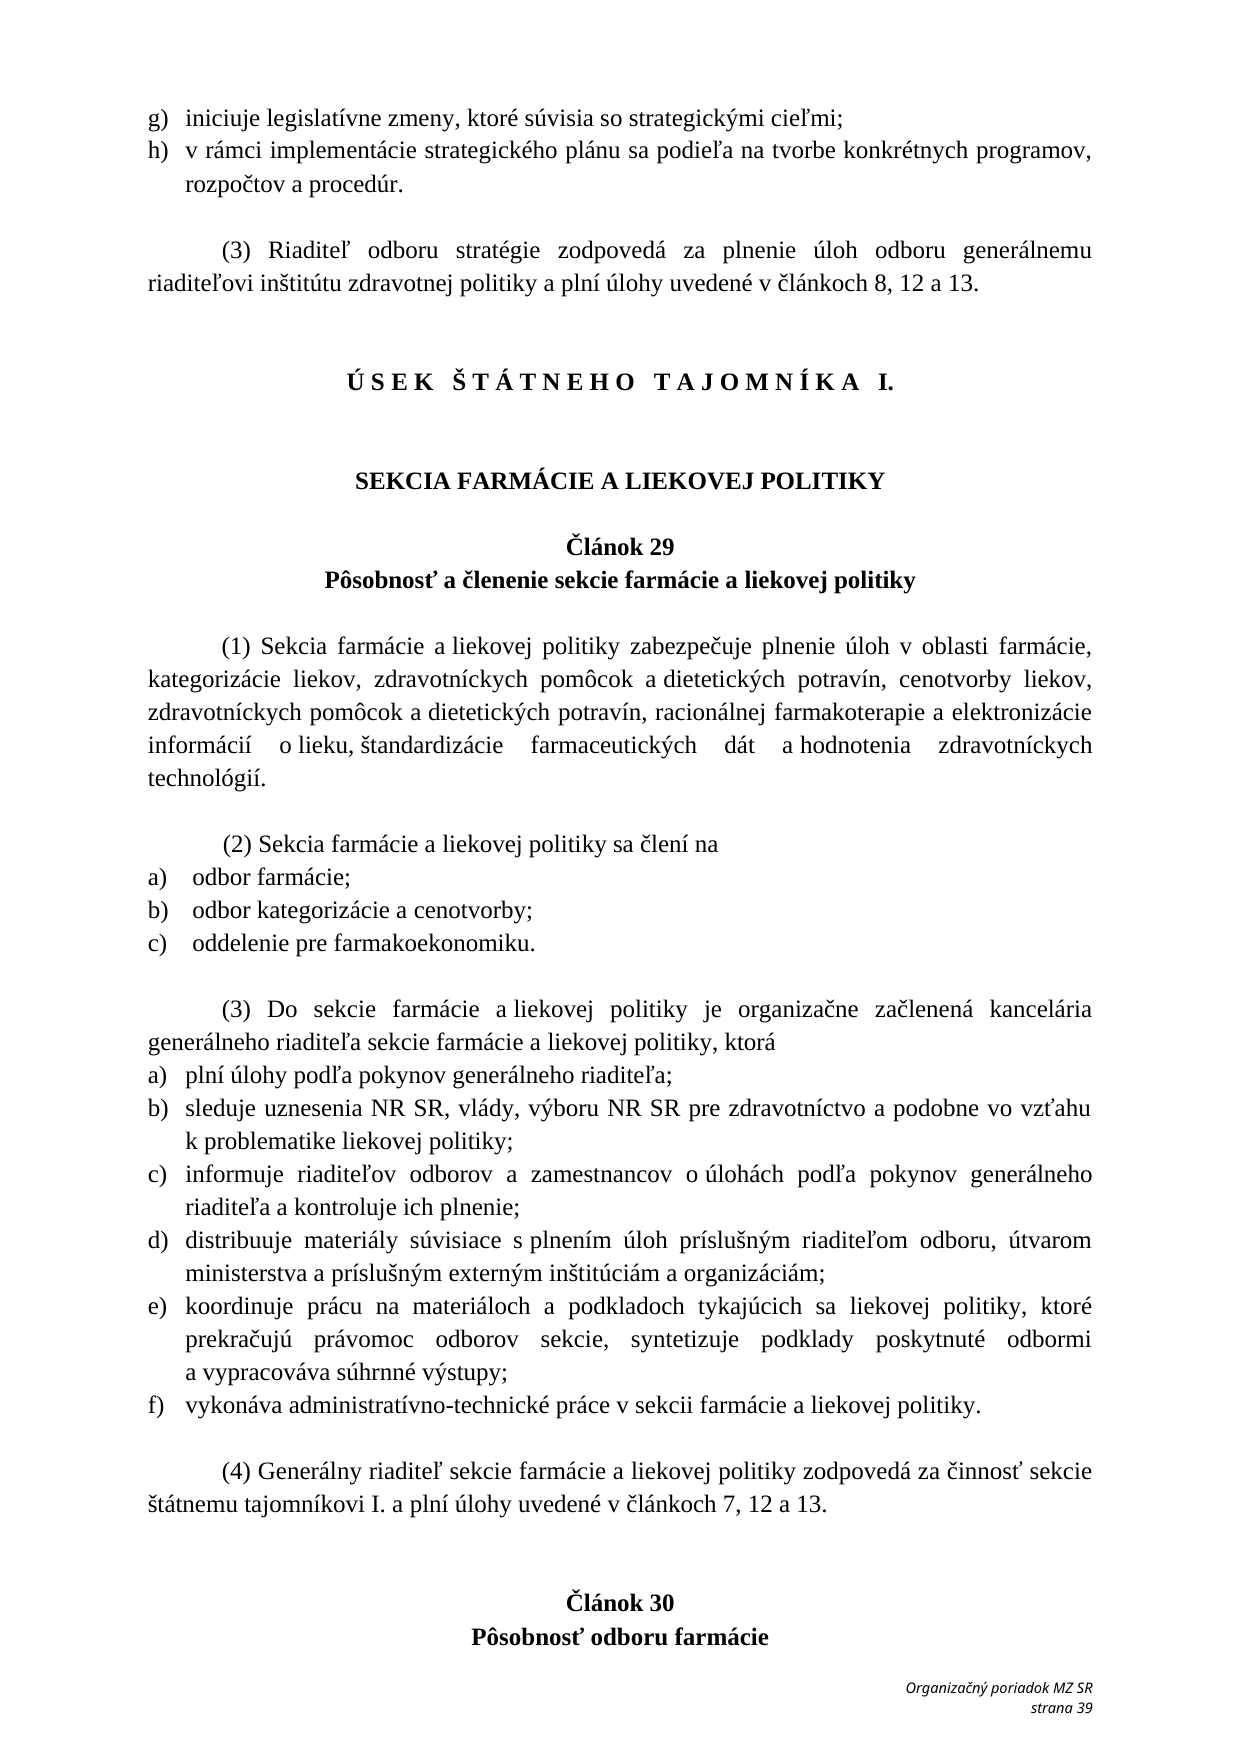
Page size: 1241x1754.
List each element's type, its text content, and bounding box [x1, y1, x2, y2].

list odbor kategorizácie a cenotvorby; [148, 895, 1092, 924]
text (3) Do sekcie farmácie a liekovej politiky je organizačne začlenená kancelária generálneho riaditeľa sekcie farmácie a liekovej politiky, ktorá [148, 994, 1092, 1056]
text Článok 30 [148, 1588, 1092, 1617]
list distribuuje materiály súvisiace s plnením úloh príslušným riaditeľom odboru, útvarom ministerstva a príslušným externým inštitúciám a organizáciám; [148, 1225, 1092, 1287]
list odbor farmácie; [148, 862, 1092, 891]
text (3) Riaditeľ odboru stratégie zodpovedá za plnenie úloh odboru generálnemu riaditeľovi inštitútu zdravotnej politiky a plní úlohy uvedené v článkoch 8, 12 a 13. [148, 235, 1092, 296]
list plní úlohy podľa pokynov generálneho riaditeľa; [148, 1060, 1092, 1089]
text (4) Generálny riaditeľ sekcie farmácie a liekovej politiky zodpovedá za činnosť sekcie štátnemu tajomníkovi I. a plní úlohy uvedené v článkoch 7, 12 a 13. [148, 1456, 1092, 1518]
text SEKCIA FARMÁCIE A LIEKOVEJ POLITIKY [148, 466, 1092, 494]
text (2) Sekcia farmácie a liekovej politiky sa člení na [223, 829, 1092, 858]
list informuje riaditeľov odborov a zamestnancov o úlohách podľa pokynov generálneho riaditeľa a kontroluje ich plnenie; [148, 1159, 1092, 1221]
text Pôsobnosť odboru farmácie [148, 1622, 1092, 1650]
text (1) Sekcia farmácie a liekovej politiky zabezpečuje plnenie úloh v oblasti farmácie, kategorizácie liekov, zdravotníckych pomôcok a dietetických potravín, cenotvorby liekov, zdravotníckych pomôcok a dietetických potravín, racionálnej farmakoterapie a elektronizácie informácií o lieku, štandardizácie farmaceutických dát a hodnotenia zdravotníckych technológií. [148, 631, 1092, 792]
list iniciuje legislatívne zmeny, ktoré súvisia so strategickými cieľmi; [148, 103, 1092, 131]
list vykonáva administratívno-technické práce v sekcii farmácie a liekovej politiky. [148, 1390, 1092, 1419]
text Článok 29 [148, 532, 1092, 561]
text Ú S E K Š T Á T N E H O T A J O M N Í K A I. [148, 367, 1092, 396]
list v rámci implementácie strategického plánu sa podieľa na tvorbe konkrétnych programov, rozpočtov a procedúr. [148, 136, 1092, 197]
list koordinuje prácu na materiáloch a podkladoch tykajúcich sa liekovej politiky, ktoré prekračujú právomoc odborov sekcie, syntetizuje podklady poskytnuté odbormi a vypracováva súhrnné výstupy; [148, 1291, 1092, 1386]
text Pôsobnosť a členenie sekcie farmácie a liekovej politiky [148, 565, 1092, 594]
list sleduje uznesenia NR SR, vlády, výboru NR SR pre zdravotníctvo a podobne vo vzťahu k problematike liekovej politiky; [148, 1093, 1092, 1155]
list oddelenie pre farmakoekonomiku. [148, 928, 1092, 957]
